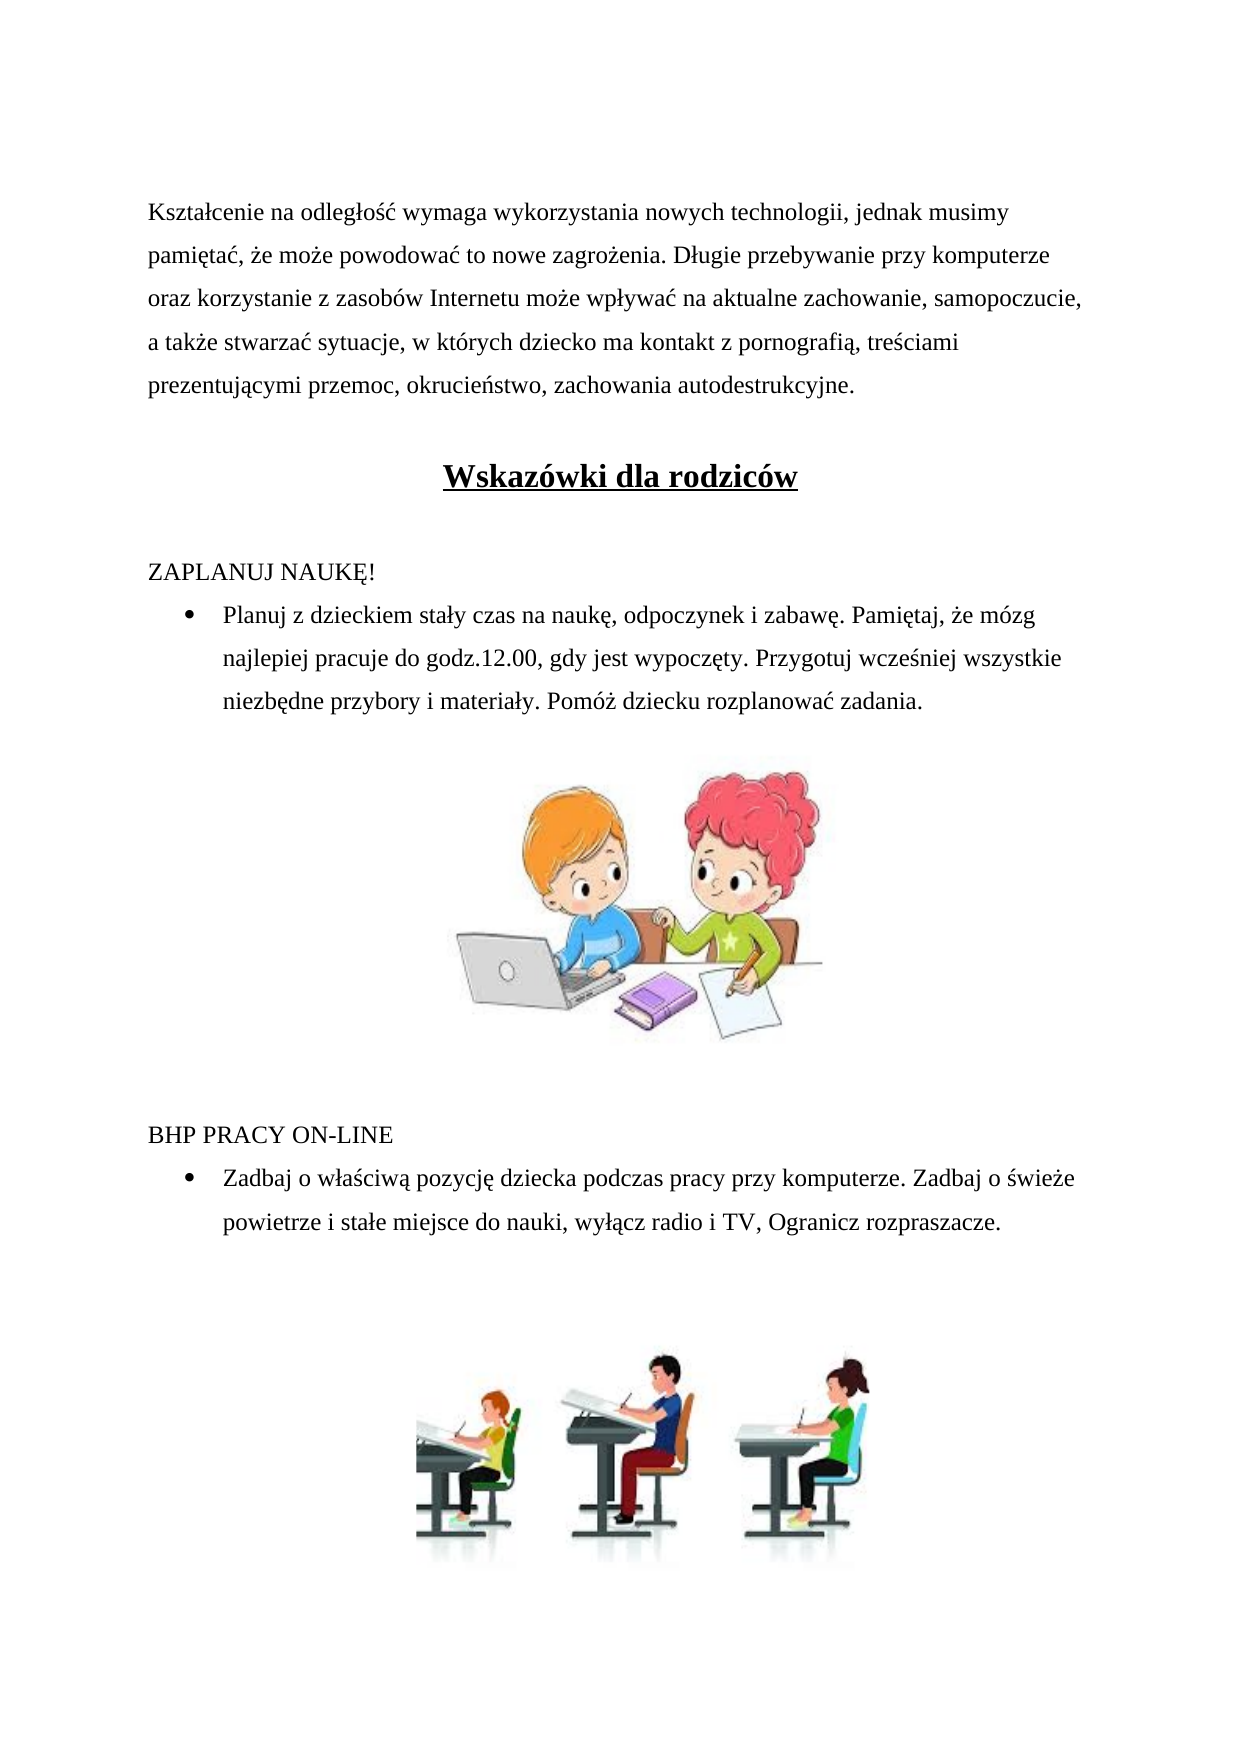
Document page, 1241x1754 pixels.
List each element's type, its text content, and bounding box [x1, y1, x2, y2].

picture [435, 729, 857, 1063]
list Planuj z dzieckiem stały czas na naukę, odpoczynek i zabawę. Pamiętaj, że mózg najlepiej pracuje do godz.12.00, gdy jest wypoczęty. Przygotuj wcześniej wszystkie niezbędne przybory i materiały. Pomóż dziecku rozplanować zadania. [185, 600, 1093, 715]
text Kształcenie na odległość wymaga wykorzystania nowych technologii, jednak musimy pamiętać, że może powodować to nowe zagrożenia. Długie przebywanie przy komputerze oraz korzystanie z zasobów Internetu może wpływać na aktualne zachowanie, samopoczucie, a także stwarzać sytuacje, w których dziecko ma kontakt z pornografią, treściami prezentującymi przemoc, okrucieństwo, zachowania autodestrukcyjne. [148, 197, 1093, 398]
text Wskazówki dla rodziców [148, 456, 1093, 494]
text BHP PRACY ON-LINE [148, 1120, 1093, 1149]
picture [416, 1292, 870, 1586]
text ZAPLANUJ NAUKĘ! [148, 557, 1093, 585]
list Zadbaj o właściwą pozycję dziecka podczas pracy przy komputerze. Zadbaj o świeże powietrze i stałe miejsce do nauki, wyłącz radio i TV, Ogranicz rozpraszacze. [185, 1163, 1093, 1235]
